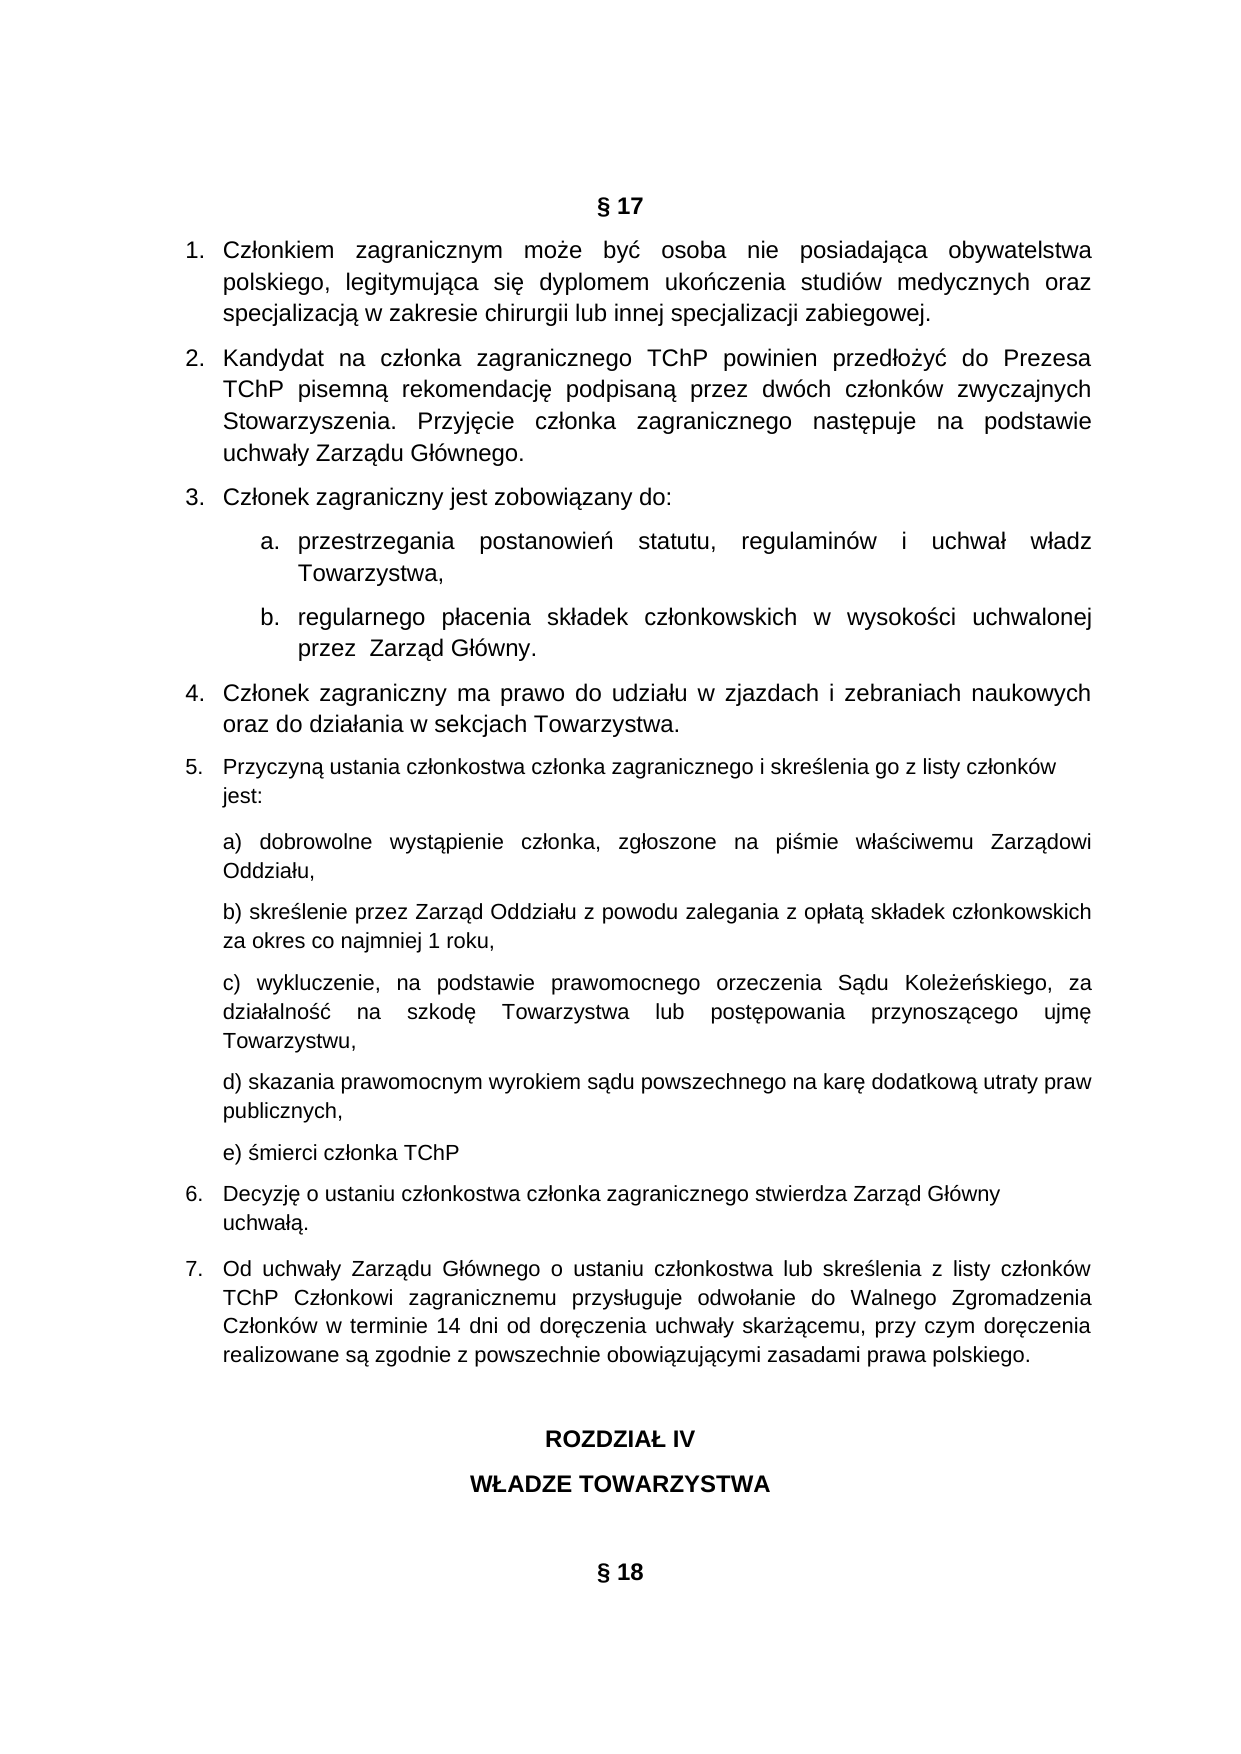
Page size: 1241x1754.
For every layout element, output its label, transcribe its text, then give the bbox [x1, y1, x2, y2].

text ROZDZIAŁ IV [148, 1425, 1093, 1453]
list Członek zagraniczny jest zobowiązany do: [185, 483, 1093, 510]
list regularnego płacenia składek członkowskich w wysokości uchwalonej przez Zarząd Główny. [260, 603, 1093, 662]
text d) skazania prawomocnym wyrokiem sądu powszechnego na karę dodatkową utraty praw publicznych, [223, 1069, 1093, 1123]
text b) skreślenie przez Zarząd Oddziału z powodu zalegania z opłatą składek członkowskich za okres co najmniej 1 roku, [223, 899, 1093, 953]
list Decyzję o ustaniu członkostwa członka zagranicznego stwierdza Zarząd Główny uchwałą. [185, 1181, 1093, 1235]
text e) śmierci członka TChP [223, 1139, 1093, 1165]
text a) dobrowolne wystąpienie członka, zgłoszone na piśmie właściwemu Zarządowi Oddziału, [223, 829, 1093, 883]
text c) wykluczenie, na podstawie prawomocnego orzeczenia Sądu Koleżeńskiego, za działalność na szkodę Towarzystwa lub postępowania przynoszącego ujmę Towarzystwu, [223, 970, 1093, 1053]
list Kandydat na członka zagranicznego TChP powinien przedłożyć do Prezesa TChP pisemną rekomendację podpisaną przez dwóch członków zwyczajnych Stowarzyszenia. Przyjęcie członka zagranicznego następuje na podstawie uchwały Zarządu Głównego. [185, 343, 1093, 466]
text § 18 [148, 1558, 1093, 1585]
text WŁADZE TOWARZYSTWA [148, 1469, 1093, 1497]
list Członkiem zagranicznym może być osoba nie posiadająca obywatelstwa polskiego, legitymująca się dyplomem ukończenia studiów medycznych oraz specjalizacją w zakresie chirurgii lub innej specjalizacji zabiegowej. [185, 236, 1093, 327]
text § 17 [148, 192, 1093, 219]
list Od uchwały Zarządu Głównego o ustaniu członkostwa lub skreślenia z listy członków TChP Członkowi zagranicznemu przysługuje odwołanie do Walnego Zgromadzenia Członków w terminie 14 dni od doręczenia uchwały skarżącemu, przy czym doręczenia realizowane są zgodnie z powszechnie obowiązującymi zasadami prawa polskiego. [185, 1256, 1093, 1368]
list Przyczyną ustania członkostwa członka zagranicznego i skreślenia go z listy członków jest: [185, 754, 1093, 808]
list Członek zagraniczny ma prawo do udziału w zjazdach i zebraniach naukowych oraz do działania w sekcjach Towarzystwa. [185, 678, 1093, 738]
list przestrzegania postanowień statutu, regulaminów i uchwał władz Towarzystwa, [260, 527, 1093, 586]
